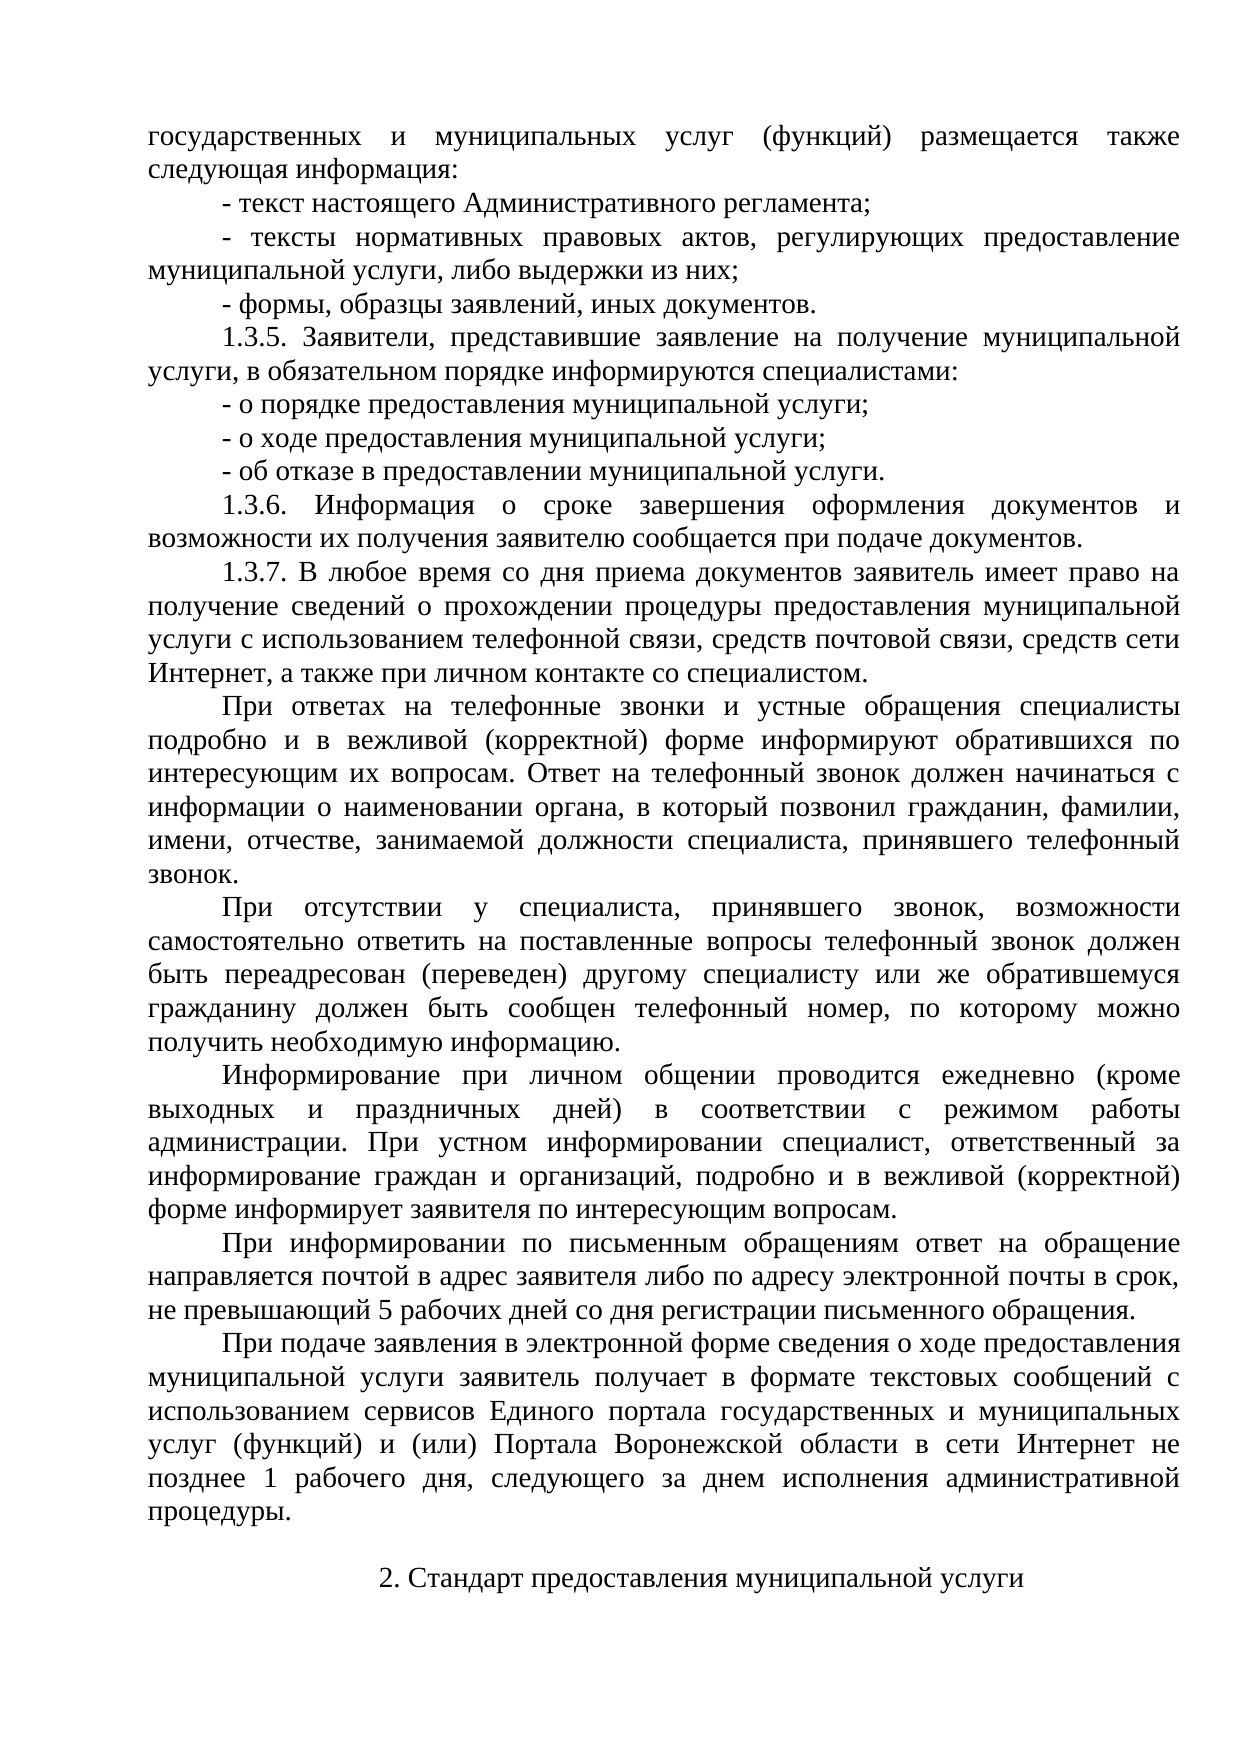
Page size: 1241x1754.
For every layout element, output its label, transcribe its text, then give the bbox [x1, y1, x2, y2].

text При ответах на телефонные звонки и устные обращения специалисты подробно и в вежливой (корректной) форме информируют обратившихся по интересующим их вопросам. Ответ на телефонный звонок должен начинаться с информации о наименовании органа, в который позвонил гражданин, фамилии, имени, отчестве, занимаемой должности специалиста, принявшего телефонный звонок. [148, 688, 1181, 889]
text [148, 118, 1181, 185]
text 1.3.5. Заявители, представившие заявление на получение муниципальной услуги, в обязательном порядке информируются специалистами: [148, 319, 1181, 386]
text - формы, образцы заявлений, иных документов. [148, 286, 1181, 319]
text - о порядке предоставления муниципальной услуги; [148, 386, 1181, 420]
text При отсутствии у специалиста, принявшего звонок, возможности самостоятельно ответить на поставленные вопросы телефонный звонок должен быть переадресован (переведен) другому специалисту или же обратившемуся гражданину должен быть сообщен телефонный номер, по которому можно получить необходимую информацию. [148, 889, 1181, 1057]
text Информирование при личном общении проводится ежедневно (кроме выходных и праздничных дней) в соответствии с режимом работы администрации. При устном информировании специалист, ответственный за информирование граждан и организаций, подробно и в вежливой (корректной) форме информирует заявителя по интересующим вопросам. [148, 1057, 1181, 1225]
text - о ходе предоставления муниципальной услуги; [148, 420, 1181, 453]
text При информировании по письменным обращениям ответ на обращение направляется почтой в адрес заявителя либо по адресу электронной почты в срок, не превышающий 5 рабочих дней со дня регистрации письменного обращения. [148, 1225, 1181, 1326]
text 1.3.6. Информация о сроке завершения оформления документов и возможности их получения заявителю сообщается при подаче документов. [148, 487, 1181, 554]
text 2. Стандарт предоставления муниципальной услуги [148, 1560, 1181, 1594]
text При подаче заявления в электронной форме сведения о ходе предоставления муниципальной услуги заявитель получает в формате текстовых сообщений с использованием сервисов Единого портала государственных и муниципальных услуг (функций) и (или) Портала Воронежской области в сети Интернет не позднее 1 рабочего дня, следующего за днем исполнения административной процедуры. [148, 1326, 1181, 1527]
text - текст настоящего Административного регламента; [148, 185, 1181, 219]
text - тексты нормативных правовых актов, регулирующих предоставление муниципальной услуги, либо выдержки из них; [148, 219, 1181, 286]
text - об отказе в предоставлении муниципальной услуги. [148, 453, 1181, 487]
text 1.3.7. В любое время со дня приема документов заявитель имеет право на получение сведений о прохождении процедуры предоставления муниципальной услуги с использованием телефонной связи, средств почтовой связи, средств сети Интернет, а также при личном контакте со специалистом. [148, 554, 1181, 688]
